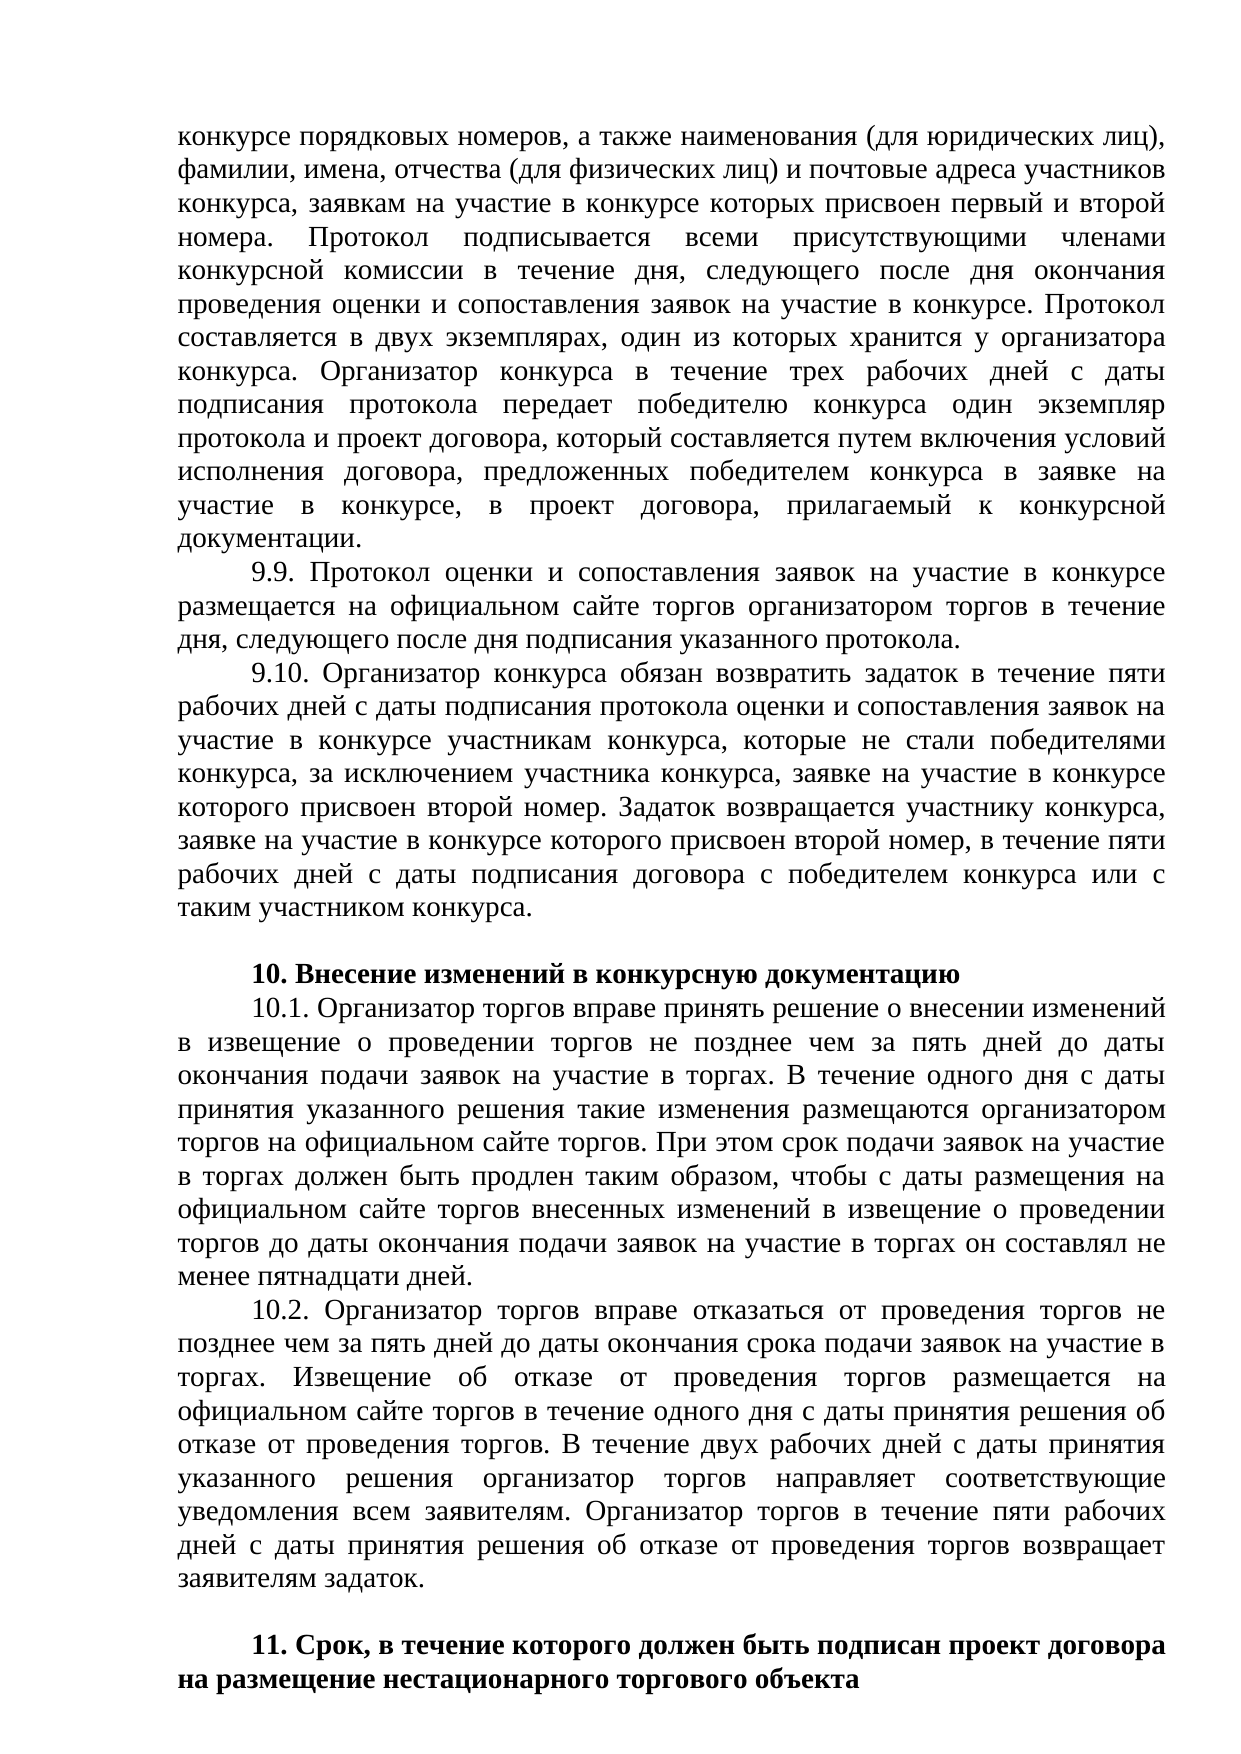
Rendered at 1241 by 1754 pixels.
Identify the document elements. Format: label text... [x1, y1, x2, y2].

text 9.9. Протокол оценки и сопоставления заявок на участие в конкурсе размещается на официальном сайте торгов организатором торгов в течение дня, следующего после дня подписания указанного протокола. [177, 554, 1167, 655]
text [177, 118, 1167, 554]
text 10. Внесение изменений в конкурсную документацию [177, 957, 1167, 990]
text 10.2. Организатор торгов вправе отказаться от проведения торгов не позднее чем за пять дней до даты окончания срока подачи заявок на участие в торгах. Извещение об отказе от проведения торгов размещается на официальном сайте торгов в течение одного дня с даты принятия решения об отказе от проведения торгов. В течение двух рабочих дней с даты принятия указанного решения организатор торгов направляет соответствующие уведомления всем заявителям. Организатор торгов в течение пяти рабочих дней с даты принятия решения об отказе от проведения торгов возвращает заявителям задаток. [177, 1292, 1167, 1594]
text 10.1. Организатор торгов вправе принять решение о внесении изменений в извещение о проведении торгов не позднее чем за пять дней до даты окончания подачи заявок на участие в торгах. В течение одного дня с даты принятия указанного решения такие изменения размещаются организатором торгов на официальном сайте торгов. При этом срок подачи заявок на участие в торгах должен быть продлен таким образом, чтобы с даты размещения на официальном сайте торгов внесенных изменений в извещение о проведении торгов до даты окончания подачи заявок на участие в торгах он составлял не менее пятнадцати дней. [177, 990, 1167, 1292]
text 11. Срок, в течение которого должен быть подписан проект договора на размещение нестационарного торгового объекта [177, 1627, 1167, 1694]
text 9.10. Организатор конкурса обязан возвратить задаток в течение пяти рабочих дней с даты подписания протокола оценки и сопоставления заявок на участие в конкурсе участникам конкурса, которые не стали победителями конкурса, за исключением участника конкурса, заявке на участие в конкурсе которого присвоен второй номер. Задаток возвращается участнику конкурса, заявке на участие в конкурсе которого присвоен второй номер, в течение пяти рабочих дней с даты подписания договора с победителем конкурса или с таким участником конкурса. [177, 655, 1167, 923]
